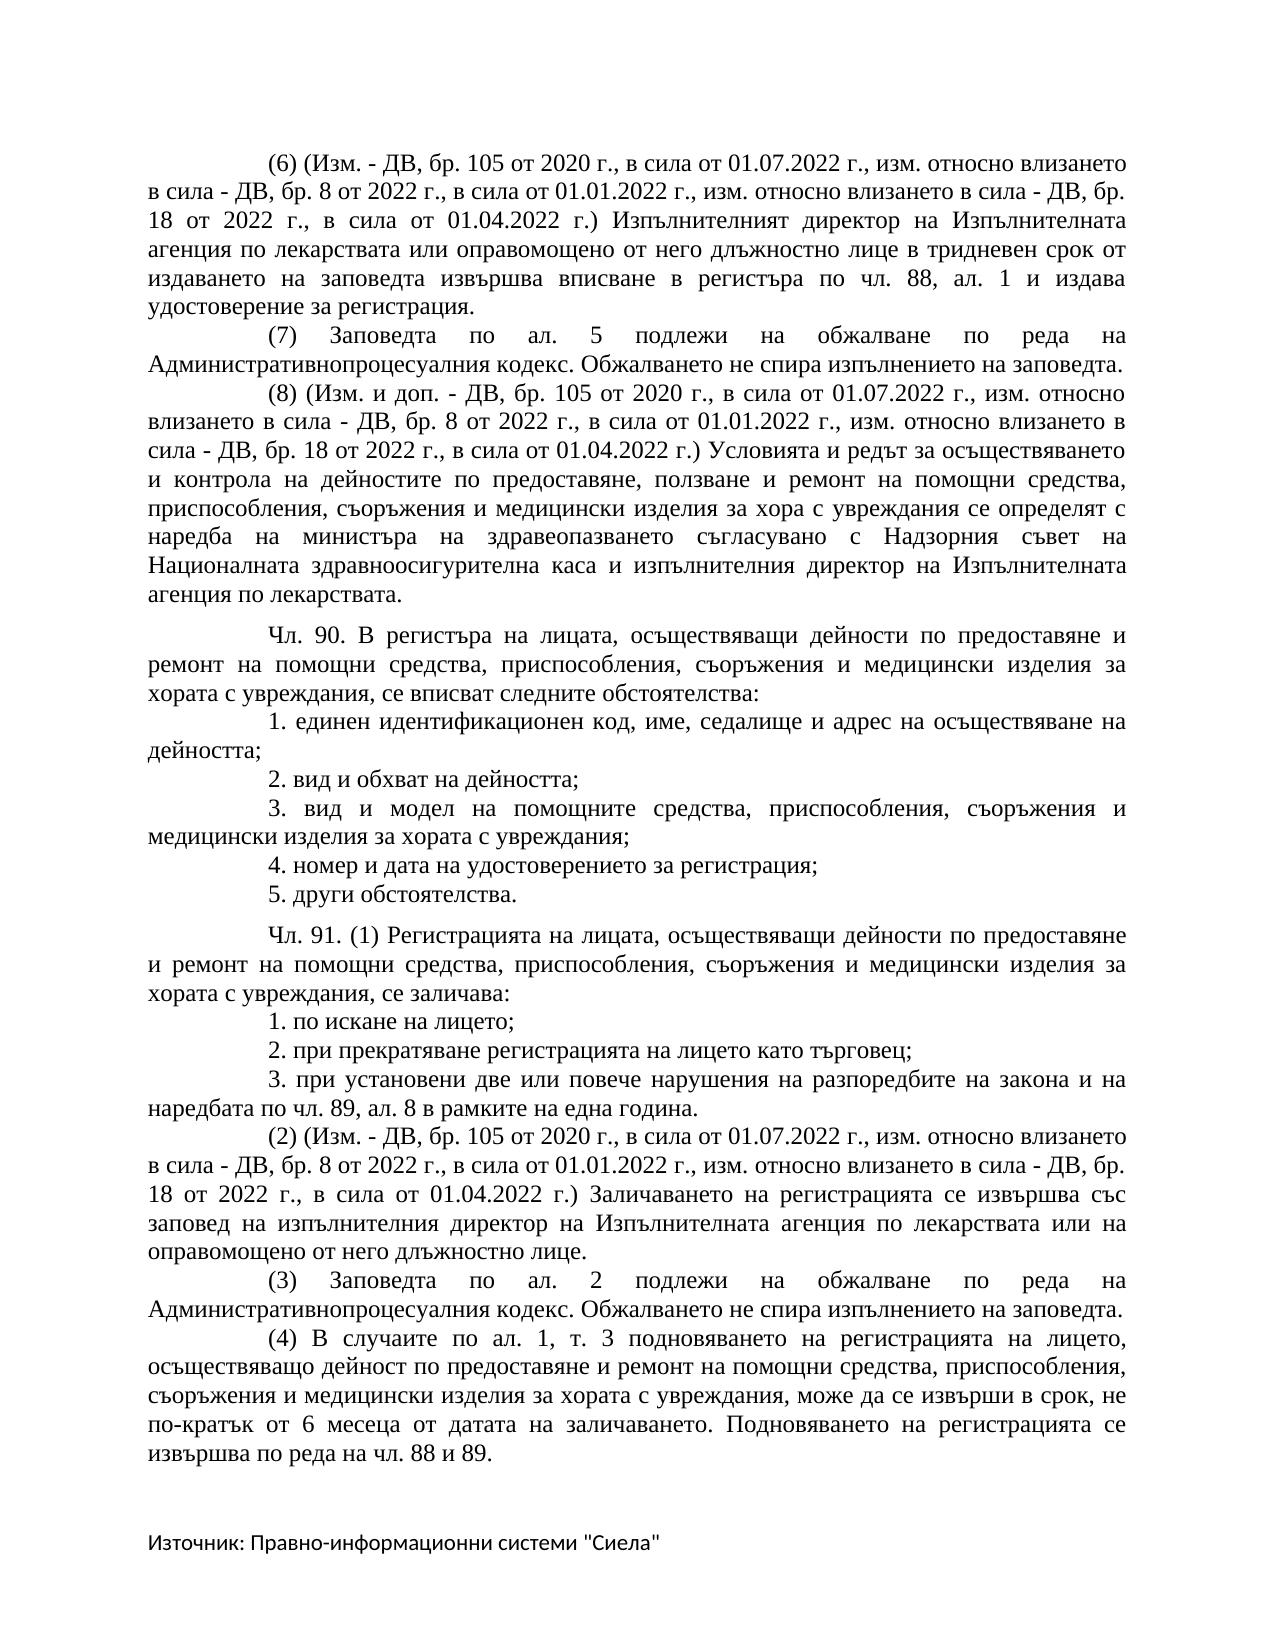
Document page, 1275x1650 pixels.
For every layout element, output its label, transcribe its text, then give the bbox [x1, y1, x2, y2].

text (8) (Изм. и доп. - ДВ, бр. 105 от 2020 г., в сила от 01.07.2022 г., изм. относно влизането в сила - ДВ, бр. 8 от 2022 г., в сила от 01.01.2022 г., изм. относно влизането в сила - ДВ, бр. 18 от 2022 г., в сила от 01.04.2022 г.) Условията и редът за осъществяването и контрола на дейностите по предоставяне, ползване и ремонт на помощни средства, приспособления, съоръжения и медицински изделия за хора с увреждания се определят с наредба на министъра на здравеопазването съгласувано с Надзорния съвет на Националната здравноосигурителна каса и изпълнителния директор на Изпълнителната агенция по лекарствата. [148, 378, 1127, 608]
text Чл. 91. (1) Регистрацията на лицата, осъществяващи дейности по предоставяне и ремонт на помощни средства, приспособления, съоръжения и медицински изделия за хората с увреждания, се заличава: [148, 920, 1127, 1006]
text 3. вид и модел на помощните средства, приспособления, съоръжения и медицински изделия за хората с увреждания; [148, 793, 1127, 850]
text Чл. 90. В регистъра на лицата, осъществяващи дейности по предоставяне и ремонт на помощни средства, приспособления, съоръжения и медицински изделия за хората с увреждания, се вписват следните обстоятелства: [148, 620, 1127, 706]
text 5. други обстоятелства. [148, 879, 1127, 908]
text 3. при установени две или повече нарушения на разпоредбите на закона и на наредбата по чл. 89, ал. 8 в рамките на една година. [148, 1064, 1127, 1121]
text 2. при прекратяване регистрацията на лицето като търговец; [148, 1035, 1127, 1064]
text (7) Заповедта по ал. 5 подлежи на обжалване по реда на Административнопроцесуалния кодекс. Обжалването не спира изпълнението на заповедта. [148, 320, 1127, 378]
text 1. единен идентификационен код, име, седалище и адрес на осъществяване на дейността; [148, 706, 1127, 764]
text 4. номер и дата на удостоверението за регистрация; [148, 850, 1127, 879]
text (4) В случаите по ал. 1, т. 3 подновяването на регистрацията на лицето, осъществяващо дейност по предоставяне и ремонт на помощни средства, приспособления, съоръжения и медицински изделия за хората с увреждания, може да се извърши в срок, не по-кратък от 6 месеца от датата на заличаването. Подновяването на регистрацията се извършва по реда на чл. 88 и 89. [148, 1323, 1127, 1466]
text (2) (Изм. - ДВ, бр. 105 от 2020 г., в сила от 01.07.2022 г., изм. относно влизането в сила - ДВ, бр. 8 от 2022 г., в сила от 01.01.2022 г., изм. относно влизането в сила - ДВ, бр. 18 от 2022 г., в сила от 01.04.2022 г.) Заличаването на регистрацията се извършва със заповед на изпълнителния директор на Изпълнителната агенция по лекарствата или на оправомощено от него длъжностно лице. [148, 1121, 1127, 1265]
text (3) Заповедта по ал. 2 подлежи на обжалване по реда на Административнопроцесуалния кодекс. Обжалването не спира изпълнението на заповедта. [148, 1265, 1127, 1323]
text 2. вид и обхват на дейността; [148, 764, 1127, 793]
text 1. по искане на лицето; [148, 1006, 1127, 1035]
text (6) (Изм. - ДВ, бр. 105 от 2020 г., в сила от 01.07.2022 г., изм. относно влизането в сила - ДВ, бр. 8 от 2022 г., в сила от 01.01.2022 г., изм. относно влизането в сила - ДВ, бр. 18 от 2022 г., в сила от 01.04.2022 г.) Изпълнителният директор на Изпълнителната агенция по лекарствата или оправомощено от него длъжностно лице в тридневен срок от издаването на заповедта извършва вписване в регистъра по чл. 88, ал. 1 и издава удостоверение за регистрация. [148, 148, 1127, 320]
